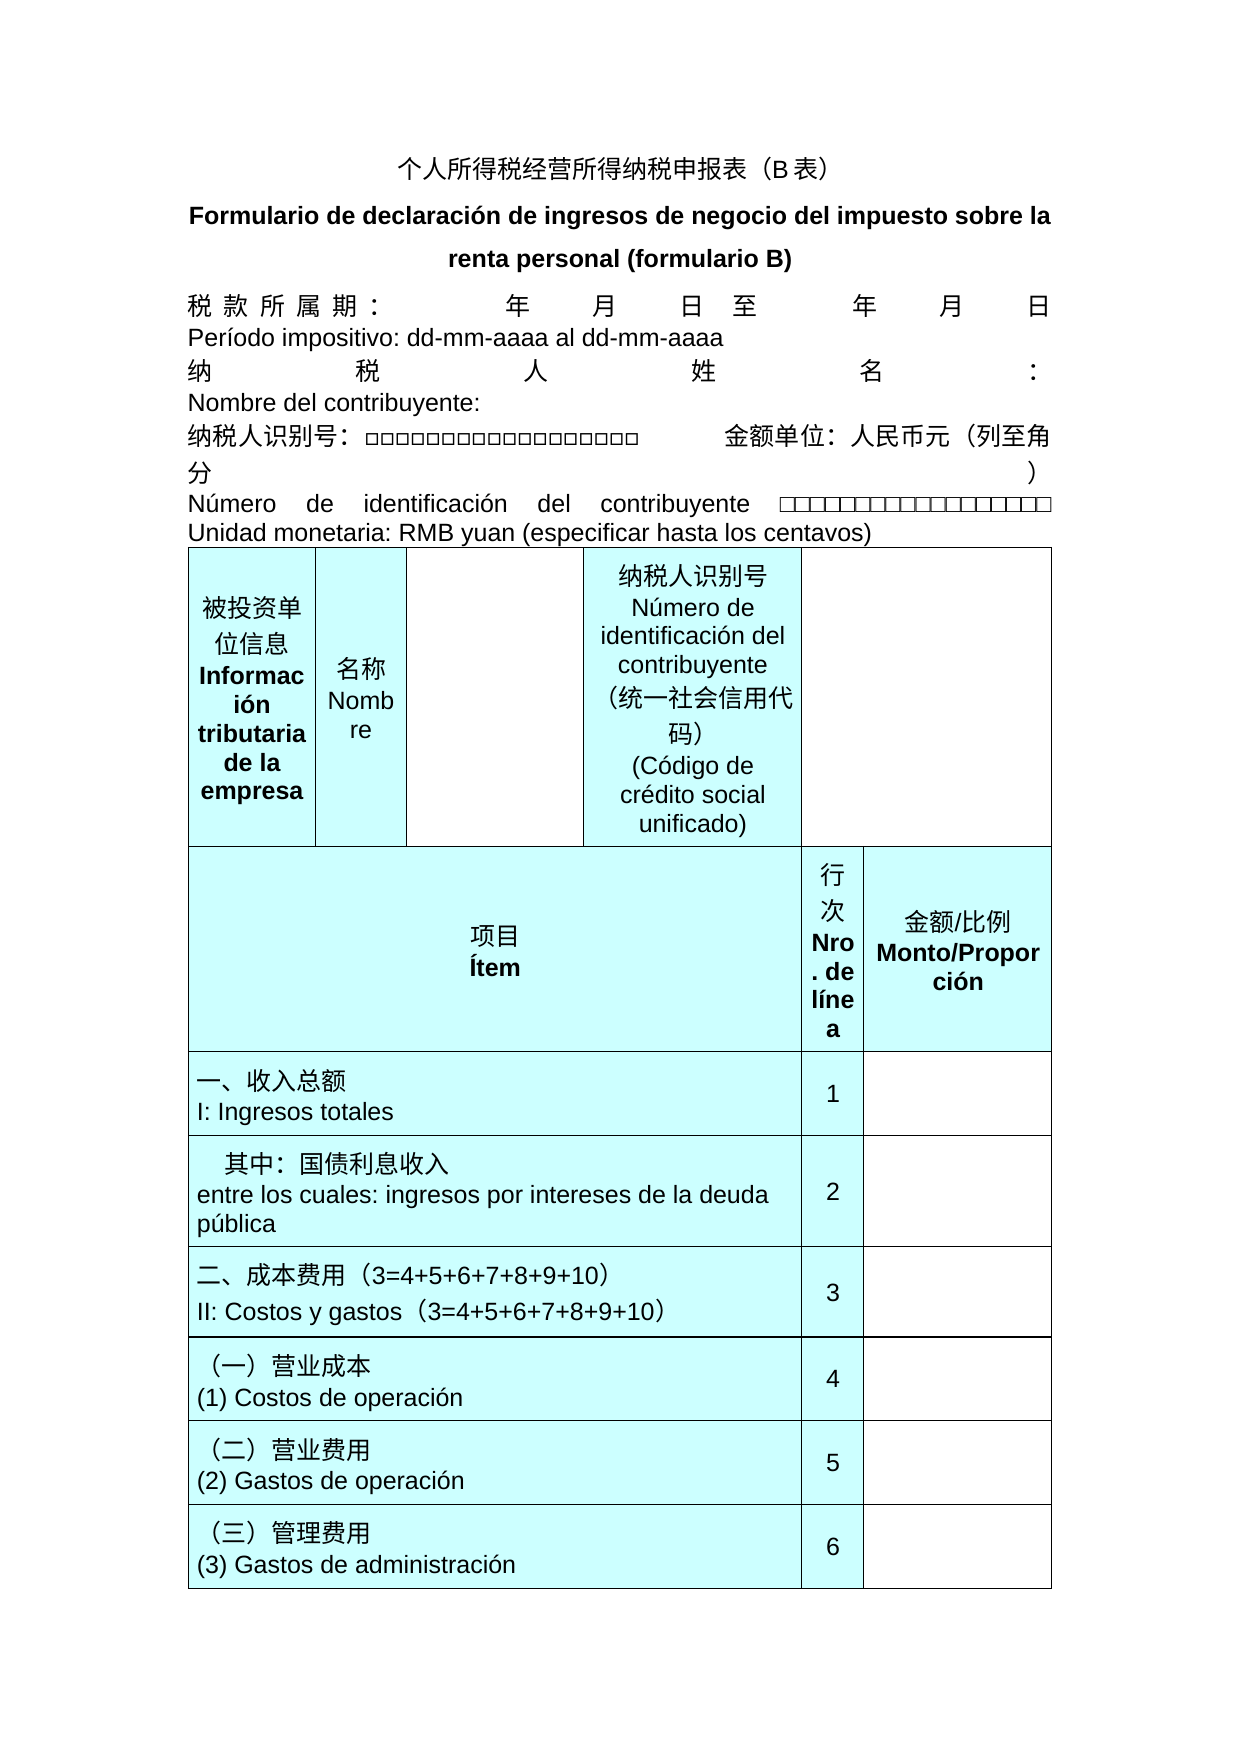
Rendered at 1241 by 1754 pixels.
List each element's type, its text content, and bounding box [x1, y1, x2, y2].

table_cell 4 [802, 1338, 863, 1420]
table_cell 一、收入总额 I: Ingresos totales [189, 1052, 801, 1135]
text 个人所得税经营所得纳税申报表（B表） Formulario de declaración de ingresos de negocio del impuesto sobre la renta personal (formulario B) [187, 150, 1053, 272]
table_cell 其中：国债利息收入 entre los cuales: ingresos por intereses de la deuda pública [189, 1136, 801, 1246]
text 纳税人识别号：□□□□□□□□□□□□□□□□□□ 金额单位：人民币元（列至角分） Número de identificación del contribuyente □□□□□□□□□□□□□□□□□□ Unidad monetaria: RMB yuan (especificar hasta los centavos) [187, 417, 1053, 547]
table_cell 金额/比例 Monto/Proporción [864, 847, 1051, 1051]
table_cell [864, 1505, 1051, 1588]
table_cell [864, 1136, 1051, 1246]
table_cell [864, 1338, 1051, 1420]
table_cell （二）营业费用 (2) Gastos de operación [189, 1421, 801, 1504]
table_cell 5 [802, 1421, 863, 1504]
table_cell [864, 1247, 1051, 1336]
text 税款所属期： 年 月 日 至 年 月 日 Período impositivo: dd-mm-aaaa al dd-mm-aaaa [187, 287, 1053, 352]
table_cell [864, 1421, 1051, 1504]
table_cell [864, 1052, 1051, 1135]
table_cell 6 [802, 1505, 863, 1588]
text 纳税人姓名： Nombre del contribuyente: [187, 352, 1053, 417]
table_cell 2 [802, 1136, 863, 1246]
table_cell （一）营业成本 (1) Costos de operación [189, 1338, 801, 1420]
table_cell 项目 Ítem [189, 847, 801, 1051]
table_cell 3 [802, 1247, 863, 1336]
table_cell 二、成本费用（3=4+5+6+7+8+9+10） II: Costos y gastos（3=4+5+6+7+8+9+10） [189, 1247, 801, 1336]
table_header [802, 548, 1051, 846]
table_cell 行次 Nro. de línea [802, 847, 863, 1051]
table_cell （三）管理费用 (3) Gastos de administración [189, 1505, 801, 1588]
table_cell 1 [802, 1052, 863, 1135]
table_header 名称 Nombre [316, 548, 406, 846]
table_header [407, 548, 583, 846]
table_header 纳税人识别号 Número de identificación del contribuyente （统一社会信用代码） (Código de crédito social unificado) [584, 548, 801, 846]
table_header 被投资单位信息 Información tributaria de la empresa [189, 548, 315, 846]
